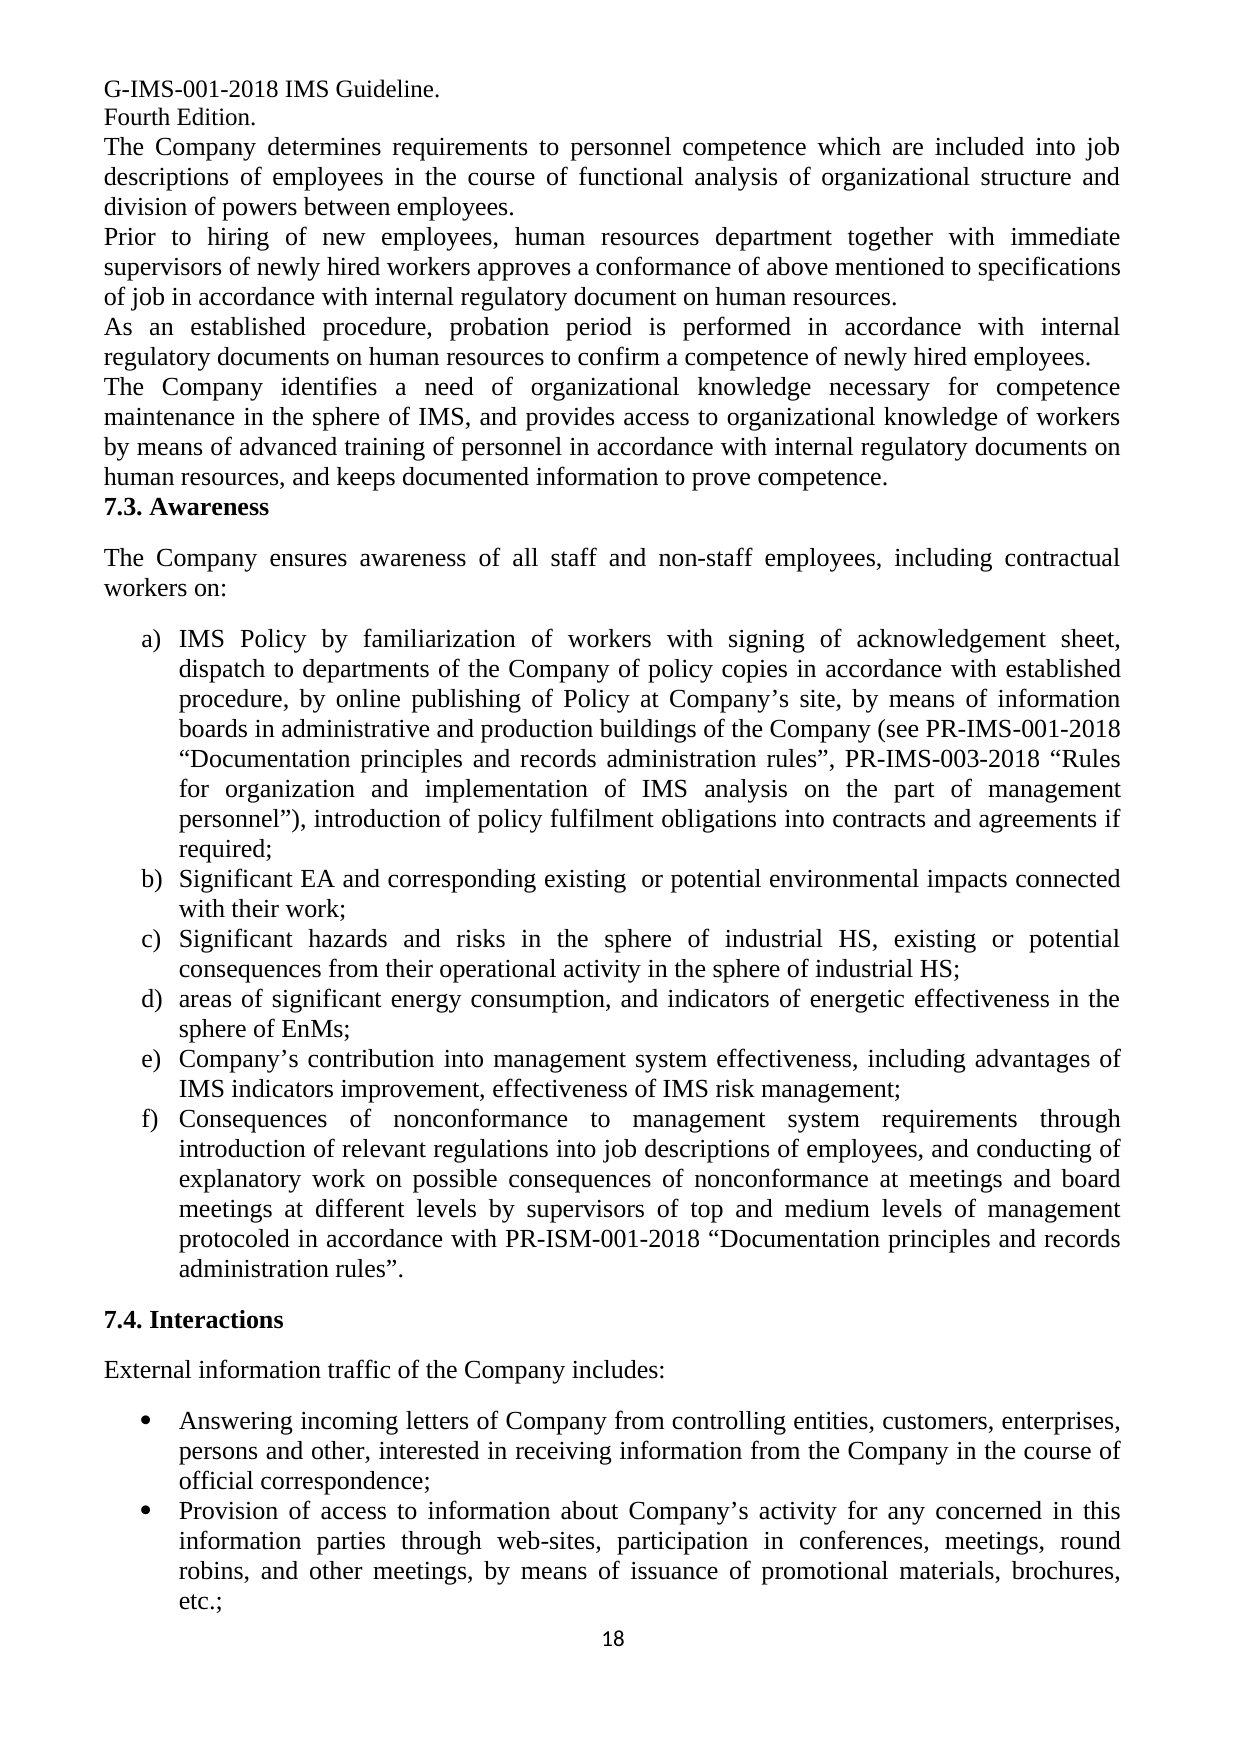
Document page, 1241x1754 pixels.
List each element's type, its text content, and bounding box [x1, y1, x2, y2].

text 7.3. Awareness [103, 491, 1122, 521]
list areas of significant energy consumption, and indicators of energetic effectiveness in the sphere of EnMs; [141, 983, 1122, 1043]
list Significant EA and corresponding existing or potential environmental impacts connected with their work; [141, 863, 1122, 923]
list Consequences of nonconformance to management system requirements through introduction of relevant regulations into job descriptions of employees, and conducting of explanatory work on possible consequences of nonconformance at meetings and board meetings at different levels by supervisors of top and medium levels of management protocoled in accordance with PR-ISM-001-2018 “Documentation principles and records administration rules”. [141, 1103, 1122, 1283]
list Significant hazards and risks in the sphere of industrial HS, existing or potential consequences from their operational activity in the sphere of industrial HS; [141, 923, 1122, 983]
text 7.4. Interactions [103, 1304, 1122, 1334]
text As an established procedure, probation period is performed in accordance with internal regulatory documents on human resources to confirm a competence of newly hired employees. [103, 311, 1122, 371]
list Company’s contribution into management system effectiveness, including advantages of IMS indicators improvement, effectiveness of IMS risk management; [141, 1043, 1122, 1103]
list Answering incoming letters of Company from controlling entities, customers, enterprises, persons and other, interested in receiving information from the Company in the course of official correspondence; [141, 1405, 1122, 1495]
text The Company determines requirements to personnel competence which are included into job descriptions of employees in the course of functional analysis of organizational structure and division of powers between employees. [103, 131, 1122, 221]
text The Company ensures awareness of all staff and non-staff employees, including contractual workers on: [103, 542, 1122, 602]
text External information traffic of the Company includes: [103, 1354, 1122, 1384]
list IMS Policy by familiarization of workers with signing of acknowledgement sheet, dispatch to departments of the Company of policy copies in accordance with established procedure, by online publishing of Policy at Company’s site, by means of information boards in administrative and production buildings of the Company (see PR-IMS-001-2018 “Documentation principles and records administration rules”, PR-IMS-003-2018 “Rules for organization and implementation of IMS analysis on the part of management personnel”), introduction of policy fulfilment obligations into contracts and agreements if required; [141, 623, 1122, 863]
text The Company identifies a need of organizational knowledge necessary for competence maintenance in the sphere of IMS, and provides access to organizational knowledge of workers by means of advanced training of personnel in accordance with internal regulatory documents on human resources, and keeps documented information to prove competence. [103, 371, 1122, 491]
text Prior to hiring of new employees, human resources department together with immediate supervisors of newly hired workers approves a conformance of above mentioned to specifications of job in accordance with internal regulatory document on human resources. [103, 221, 1122, 311]
list Provision of access to information about Company’s activity for any concerned in this information parties through web-sites, participation in conferences, meetings, round robins, and other meetings, by means of issuance of promotional materials, brochures, etc.; [141, 1495, 1122, 1615]
